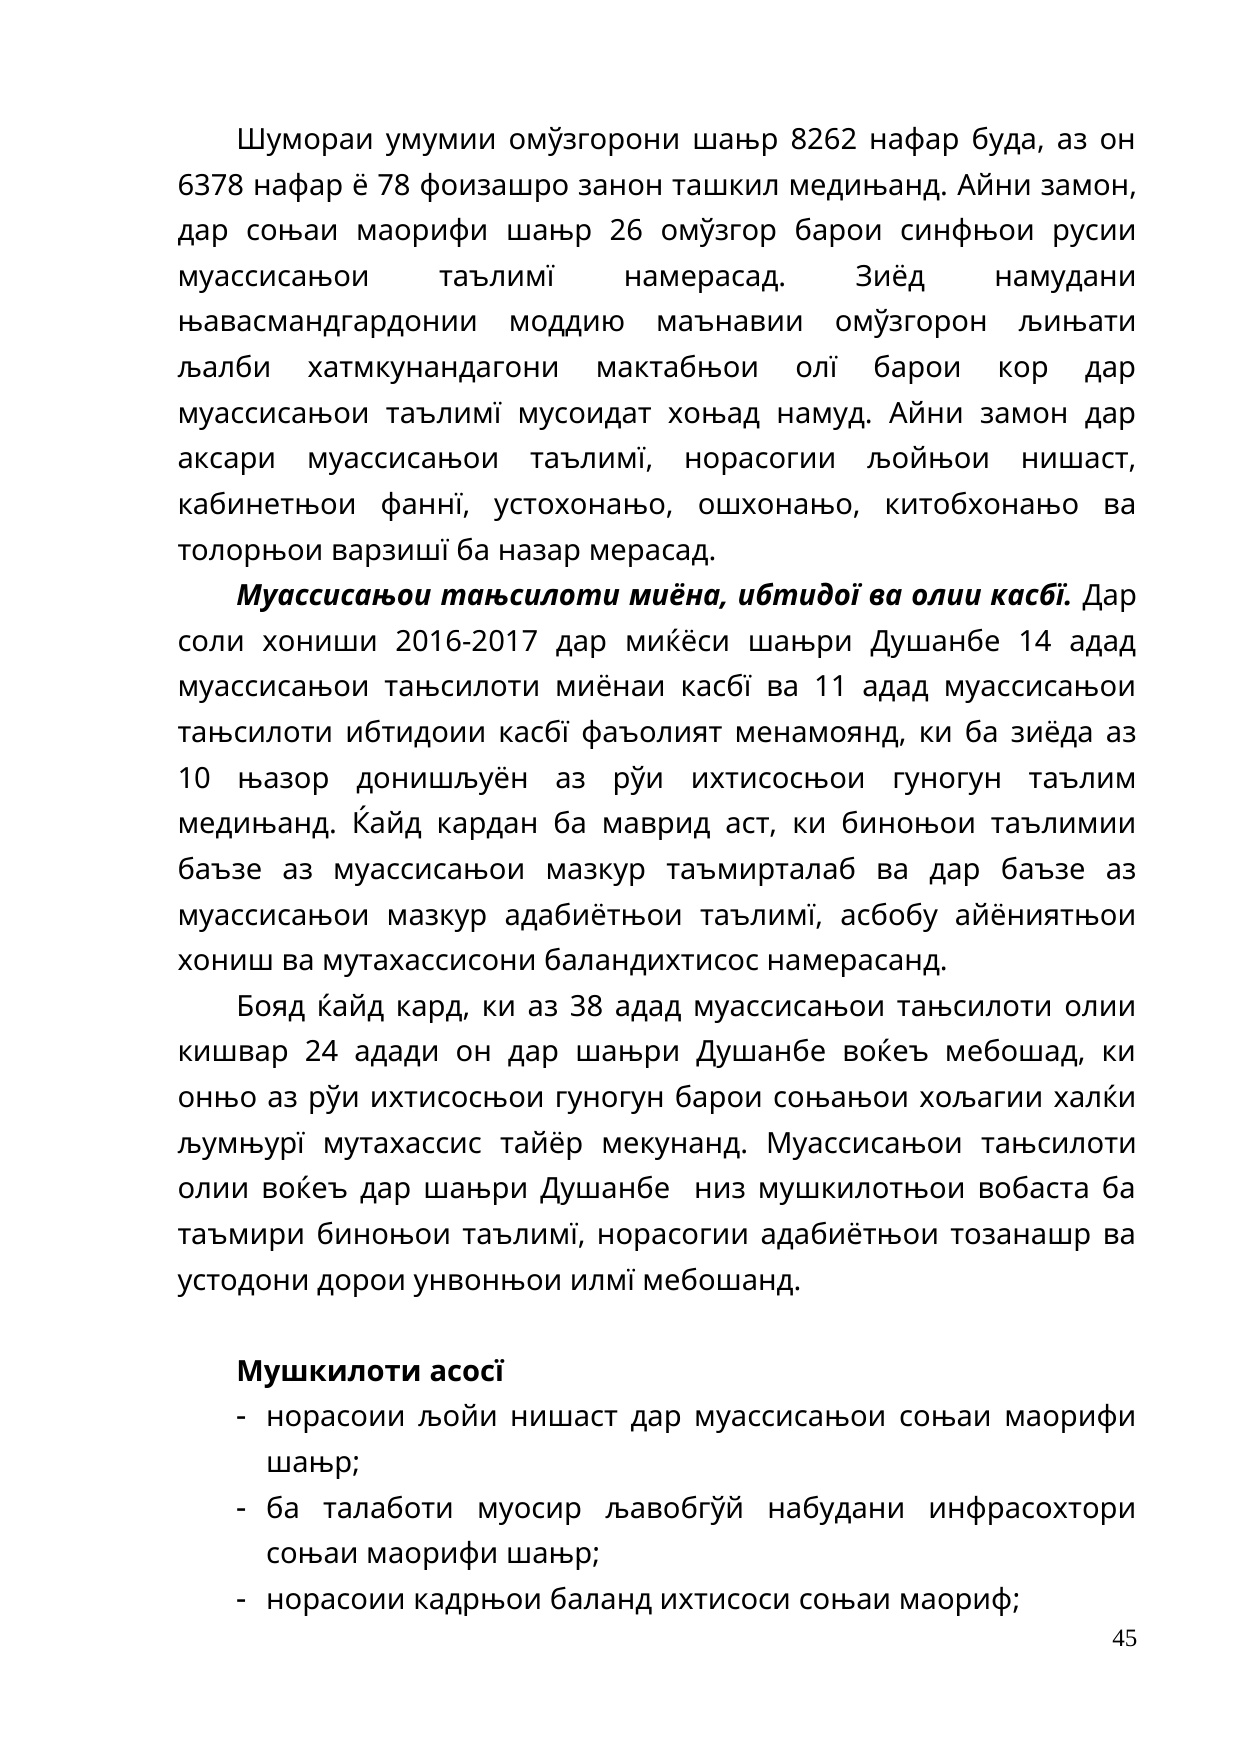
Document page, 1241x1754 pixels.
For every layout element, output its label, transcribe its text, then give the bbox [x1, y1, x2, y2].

text Мушкилоти асосї [177, 1350, 1137, 1390]
list норасоии кадрњои баланд ихтисоси соњаи маориф; [236, 1578, 1137, 1618]
list норасоии љойи нишаст дар муассисањои соњаи маорифи шањр; [236, 1396, 1137, 1481]
list ба талаботи муосир љавобгўй набудани инфрасохтори соњаи маорифи шањр; [236, 1487, 1137, 1572]
text Шумораи умумии омўзгорони шањр 8262 нафар буда, аз он 6378 нафар ё 78 фоизашро занон ташкил медињанд. Айни замон, дар соњаи маорифи шањр 26 омўзгор барои синфњои русии муассисањои таълимї намерасад. Зиёд намудани њавасмандгардонии моддию маънавии омўзгорон љињати љалби хатмкунандагони мактабњои олї барои кор дар муассисањои таълимї мусоидат хоњад намуд. Айни замон дар аксари муассисањои таълимї, норасогии љойњои нишаст, кабинетњои фаннї, устохонањо, ошхонањо, китобхонањо ва толорњои варзишї ба назар мерасад. [177, 118, 1137, 568]
text Муассисањои тањсилоти миёна, ибтидої ва олии касбї. Дар соли хониши 2016-2017 дар миќёси шањри Душанбе 14 адад муассисањои тањсилоти миёнаи касбї ва 11 адад муассисањои тањсилоти ибтидоии касбї фаъолият менамоянд, ки ба зиёда аз 10 њазор донишљуён аз рўи ихтисосњои гуногун таълим медињанд. Ќайд кардан ба маврид аст, ки биноњои таълимии баъзе аз муассисањои мазкур таъмирталаб ва дар баъзе аз муассисањои мазкур адабиётњои таълимї, асбобу айёниятњои хониш ва мутахассисони баландихтисос намерасанд. [177, 574, 1137, 979]
text Бояд ќайд кард, ки аз 38 адад муассисањои тањсилоти олии кишвар 24 адади он дар шањри Душанбе воќеъ мебошад, ки онњо аз рўи ихтисосњои гуногун барои соњањои хољагии халќи љумњурї мутахассис тайёр мекунанд. Муассисањои тањсилоти олии воќеъ дар шањри Душанбе низ мушкилотњои вобаста ба таъмири биноњои таълимї, норасогии адабиётњои тозанашр ва устодони дорои унвонњои илмї мебошанд. [177, 985, 1137, 1298]
